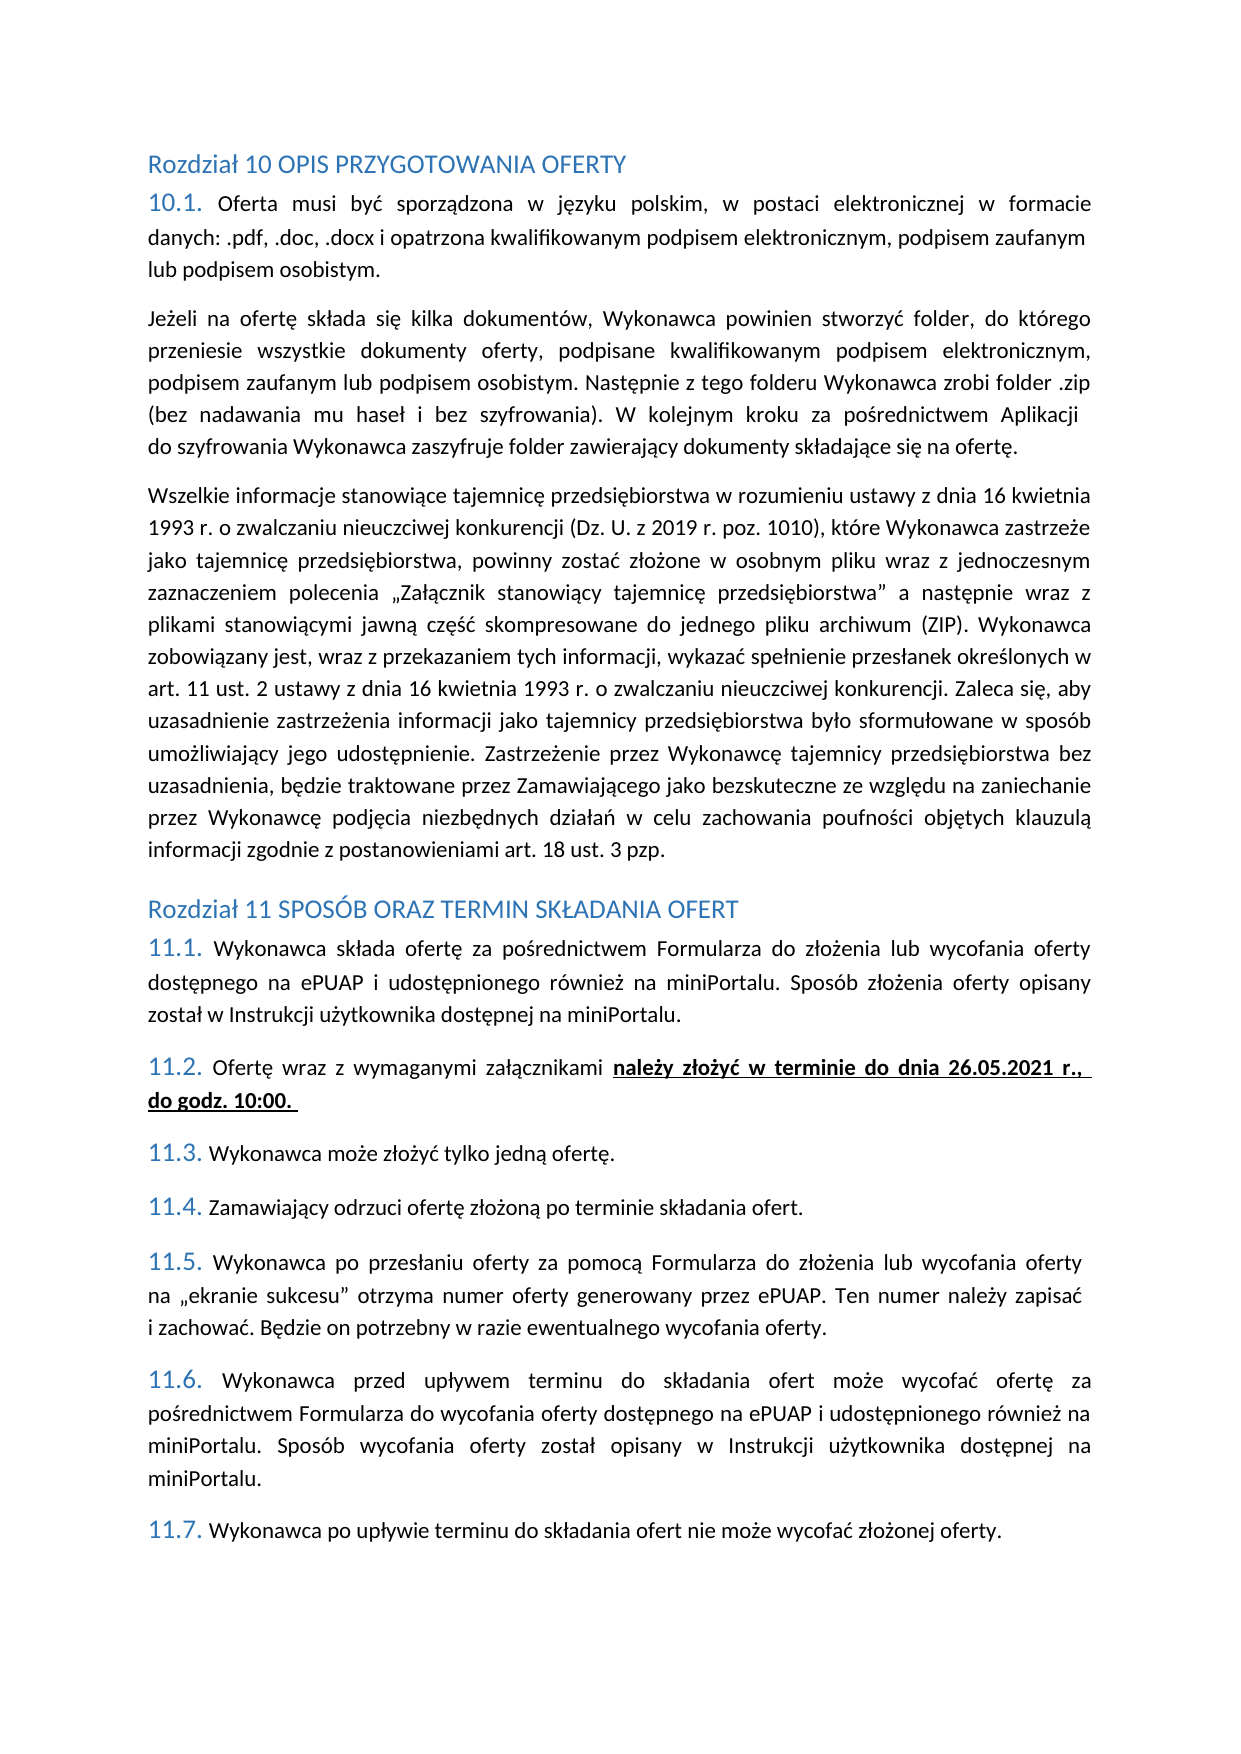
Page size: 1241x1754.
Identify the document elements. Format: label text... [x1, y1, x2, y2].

text 11.6. Wykonawca przed upływem terminu do składania ofert może wycofać ofertę za pośrednictwem Formularza do wycofania oferty dostępnego na ePUAP i udostępnionego również na miniPortalu. Sposób wycofania oferty został opisany w Instrukcji użytkownika dostępnej na miniPortalu. [148, 1362, 1093, 1492]
text Wszelkie informacje stanowiące tajemnicę przedsiębiorstwa w rozumieniu ustawy z dnia 16 kwietnia 1993 r. o zwalczaniu nieuczciwej konkurencji (Dz. U. z 2019 r. poz. 1010), które Wykonawca zastrzeże jako tajemnicę przedsiębiorstwa, powinny zostać złożone w osobnym pliku wraz z jednoczesnym zaznaczeniem polecenia „Załącznik stanowiący tajemnicę przedsiębiorstwa” a następnie wraz z plikami stanowiącymi jawną część skompresowane do jednego pliku archiwum (ZIP). Wykonawca zobowiązany jest, wraz z przekazaniem tych informacji, wykazać spełnienie przesłanek określonych w art. 11 ust. 2 ustawy z dnia 16 kwietnia 1993 r. o zwalczaniu nieuczciwej konkurencji. Zaleca się, aby uzasadnienie zastrzeżenia informacji jako tajemnicy przedsiębiorstwa było sformułowane w sposób umożliwiający jego udostępnienie. Zastrzeżenie przez Wykonawcę tajemnicy przedsiębiorstwa bez uzasadnienia, będzie traktowane przez Zamawiającego jako bezskuteczne ze względu na zaniechanie przez Wykonawcę podjęcia niezbędnych działań w celu zachowania poufności objętych klauzulą informacji zgodnie z postanowieniami art. 18 ust. 3 pzp. [148, 481, 1093, 863]
text 11.1. Wykonawca składa ofertę za pośrednictwem Formularza do złożenia lub wycofania oferty dostępnego na ePUAP i udostępnionego również na miniPortalu. Sposób złożenia oferty opisany został w Instrukcji użytkownika dostępnej na miniPortalu. [148, 931, 1093, 1028]
subtitle Rozdział 11 SPOSÓB ORAZ TERMIN SKŁADANIA OFERT [148, 893, 1093, 926]
subtitle Rozdział 10 OPIS PRZYGOTOWANIA OFERTY [148, 148, 1093, 181]
text 10.1. Oferta musi być sporządzona w języku polskim, w postaci elektronicznej w formacie danych: .pdf, .doc, .docx i opatrzona kwalifikowanym podpisem elektronicznym, podpisem zaufanym lub podpisem osobistym. [148, 186, 1093, 283]
text 11.7. Wykonawca po upływie terminu do składania ofert nie może wycofać złożonej oferty. [148, 1513, 1093, 1546]
text 11.5. Wykonawca po przesłaniu oferty za pomocą Formularza do złożenia lub wycofania oferty na „ekranie sukcesu” otrzyma numer oferty generowany przez ePUAP. Ten numer należy zapisać i zachować. Będzie on potrzebny w razie ewentualnego wycofania oferty. [148, 1244, 1093, 1341]
text 11.2. Ofertę wraz z wymaganymi załącznikami należy złożyć w terminie do dnia 26.05.2021 r., do godz. 10:00. [148, 1049, 1093, 1114]
text Jeżeli na ofertę składa się kilka dokumentów, Wykonawca powinien stworzyć folder, do którego przeniesie wszystkie dokumenty oferty, podpisane kwalifikowanym podpisem elektronicznym, podpisem zaufanym lub podpisem osobistym. Następnie z tego folderu Wykonawca zrobi folder .zip (bez nadawania mu haseł i bez szyfrowania). W kolejnym kroku za pośrednictwem Aplikacji do szyfrowania Wykonawca zaszyfruje folder zawierający dokumenty składające się na ofertę. [148, 304, 1093, 461]
text 11.4. Zamawiający odrzuci ofertę złożoną po terminie składania ofert. [148, 1189, 1093, 1222]
text 11.3. Wykonawca może złożyć tylko jedną ofertę. [148, 1135, 1093, 1168]
